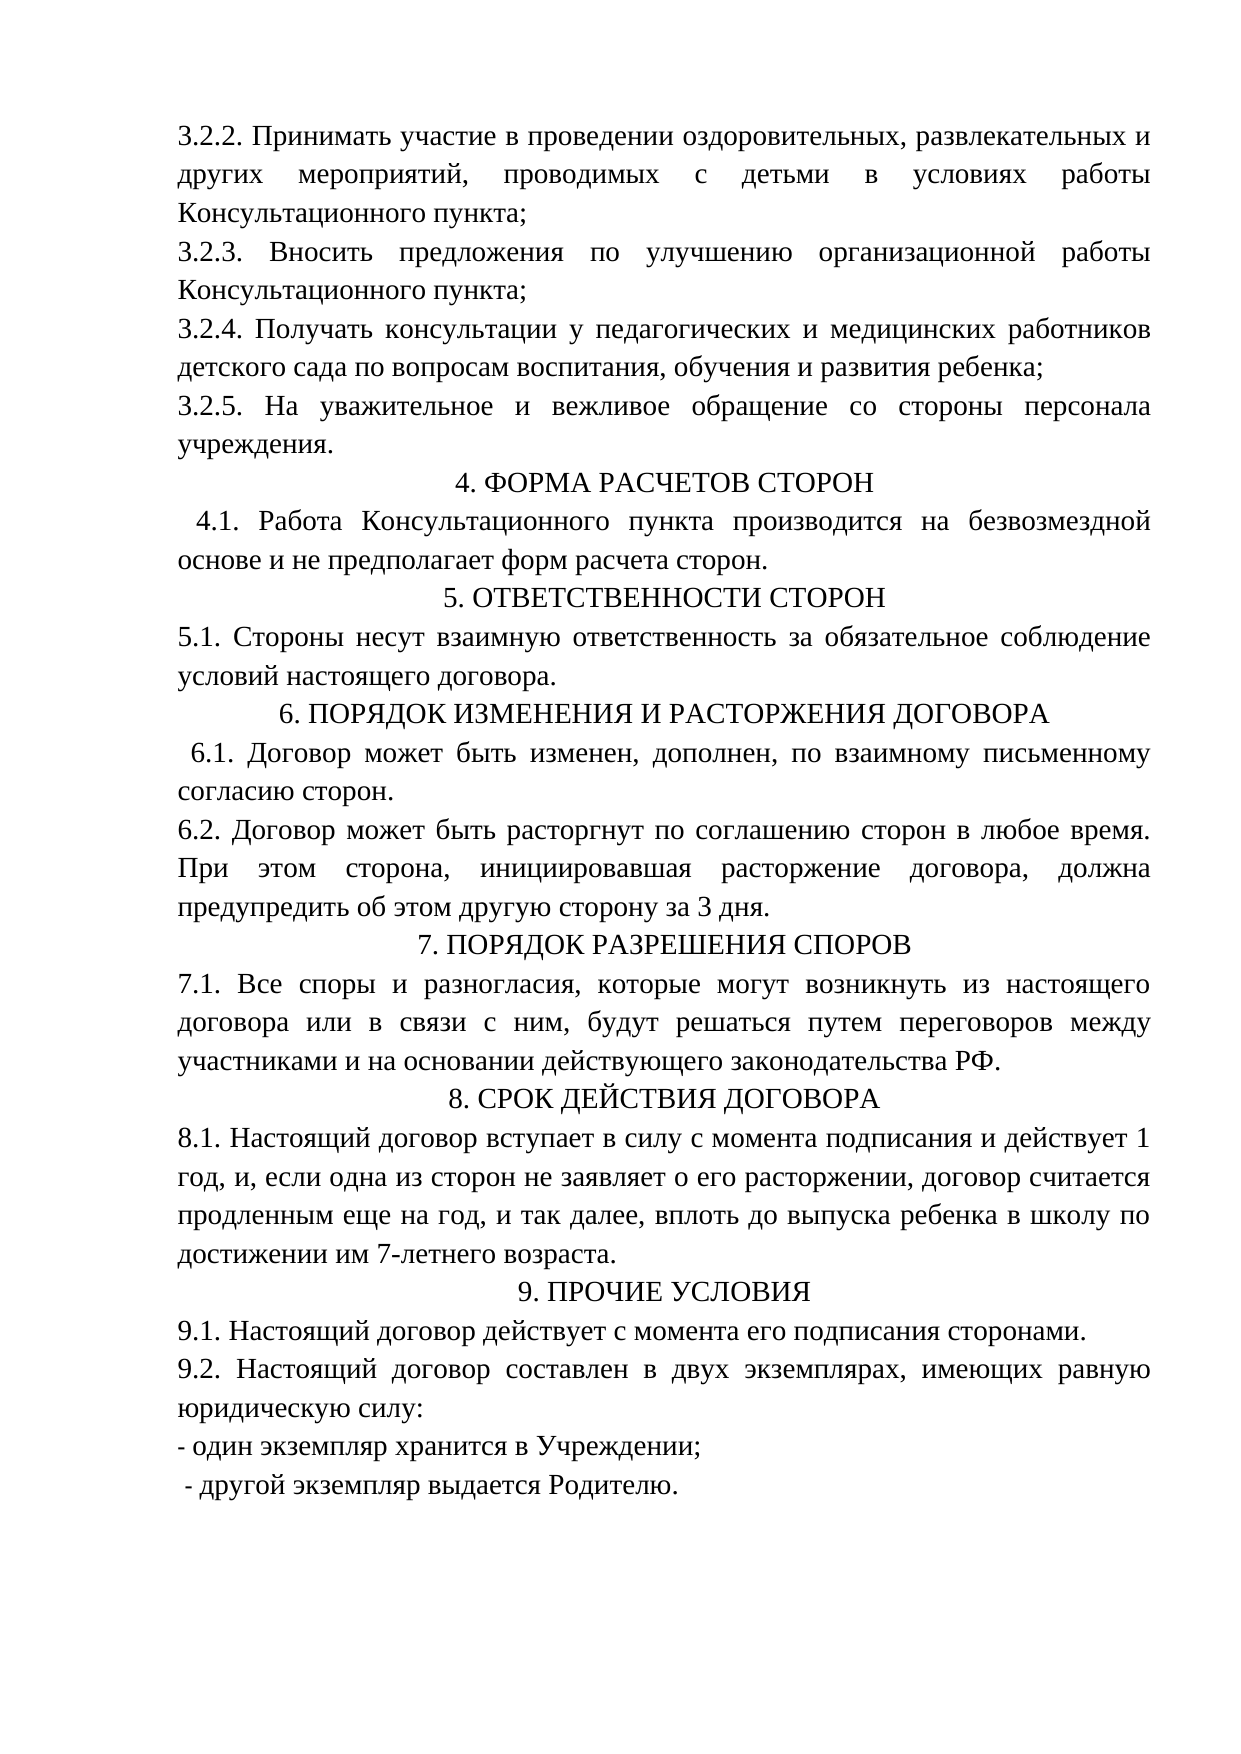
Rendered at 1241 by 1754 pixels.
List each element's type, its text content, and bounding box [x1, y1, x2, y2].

list 5.1. Стороны несут взаимную ответственность за обязательное соблюдение условий настоящего договора. [177, 619, 1152, 691]
list 7. ПОРЯДОК РАЗРЕШЕНИЯ СПОРОВ [177, 927, 1152, 961]
list 3.2.2. Принимать участие в проведении оздоровительных, развлекательных и других мероприятий, проводимых с детьми в условиях работы Консультационного пункта; [177, 118, 1152, 229]
list 8.1. Настоящий договор вступает в силу с момента подписания и действует 1 год, и, если одна из сторон не заявляет о его расторжении, договор считается продленным еще на год, и так далее, вплоть до выпуска ребенка в школу по достижении им 7-летнего возраста. [177, 1120, 1152, 1269]
list 5. ОТВЕТСТВЕННОСТИ СТОРОН [177, 581, 1152, 614]
list 4. ФОРМА РАСЧЕТОВ СТОРОН [177, 465, 1152, 498]
list 8. СРОК ДЕЙСТВИЯ ДОГОВОРА [177, 1082, 1152, 1115]
list 6.2. Договор может быть расторгнут по соглашению сторон в любое время. При этом сторона, инициировавшая расторжение договора, должна предупредить об этом другую сторону за 3 дня. [177, 812, 1152, 922]
list 9.1. Настоящий договор действует с момента его подписания сторонами. [177, 1313, 1152, 1346]
list 9. ПРОЧИЕ УСЛОВИЯ [177, 1274, 1152, 1308]
list 3.2.4. Получать консультации у педагогических и медицинских работников детского сада по вопросам воспитания, обучения и развития ребенка; [177, 311, 1152, 383]
list 9.2. Настоящий договор составлен в двух экземплярах, имеющих равную юридическую силу: [177, 1351, 1152, 1423]
list 6.1. Договор может быть изменен, дополнен, по взаимному письменному согласию сторон. [177, 735, 1152, 807]
list другой экземпляр выдается Родителю. [177, 1467, 1152, 1501]
list 4.1. Работа Консультационного пункта производится на безвозмездной основе и не предполагает форм расчета сторон. [177, 503, 1152, 576]
list один экземпляр хранится в Учреждении; [177, 1428, 1152, 1462]
list 6. ПОРЯДОК ИЗМЕНЕНИЯ И РАСТОРЖЕНИЯ ДОГОВОРА [177, 696, 1152, 730]
list 3.2.5. На уважительное и вежливое обращение со стороны персонала учреждения. [177, 388, 1152, 460]
list 7.1. Все споры и разногласия, которые могут возникнуть из настоящего договора или в связи с ним, будут решаться путем переговоров между участниками и на основании действующего законодательства РФ. [177, 966, 1152, 1077]
list 3.2.3. Вносить предложения по улучшению организационной работы Консультационного пункта; [177, 234, 1152, 306]
